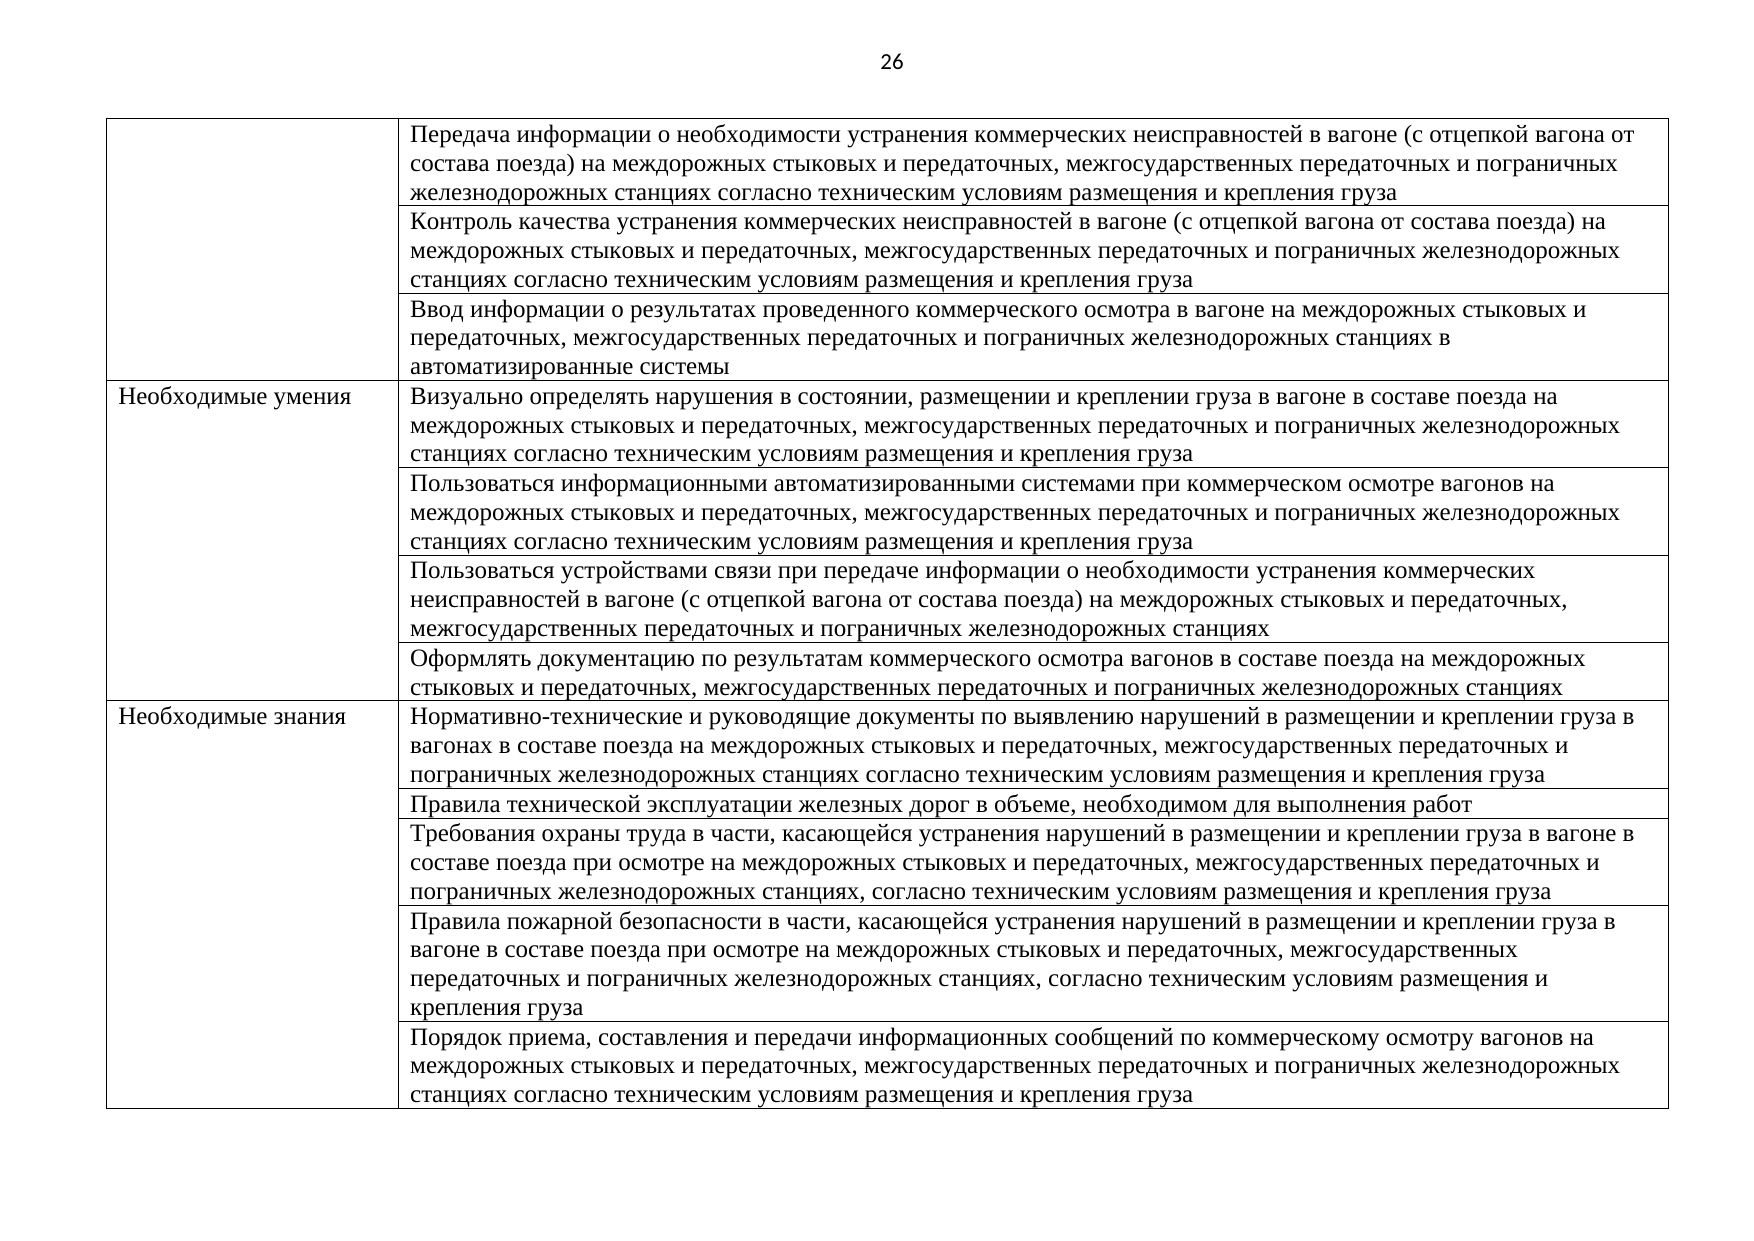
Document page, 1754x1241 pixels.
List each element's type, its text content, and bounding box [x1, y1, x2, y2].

table_cell Порядок приема, составления и передачи информационных сообщений по коммерческому осмотру вагонов на междорожных стыковых и передаточных, межгосударственных передаточных и пограничных железнодорожных станциях согласно техническим условиям размещения и крепления груза [399, 1022, 1668, 1108]
table_cell Оформлять документацию по результатам коммерческого осмотра вагонов в составе поезда на междорожных стыковых и передаточных, межгосударственных передаточных и пограничных железнодорожных станциях [399, 643, 1668, 700]
table_cell Ввод информации о результатах проведенного коммерческого осмотра в вагоне на междорожных стыковых и передаточных, межгосударственных передаточных и пограничных железнодорожных станциях в автоматизированные системы [399, 294, 1668, 380]
table_cell Правила пожарной безопасности в части, касающейся устранения нарушений в размещении и креплении груза в вагоне в составе поезда при осмотре на междорожных стыковых и передаточных, межгосударственных передаточных и пограничных железнодорожных станциях, согласно техническим условиям размещения и крепления груза [399, 906, 1668, 1021]
table_cell Нормативно-технические и руководящие документы по выявлению нарушений в размещении и креплении груза в вагонах в составе поезда на междорожных стыковых и передаточных, межгосударственных передаточных и пограничных железнодорожных станциях согласно техническим условиям размещения и крепления груза [399, 701, 1668, 788]
table_cell Контроль качества устранения коммерческих неисправностей в вагоне (с отцепкой вагона от состава поезда) на междорожных стыковых и передаточных, межгосударственных передаточных и пограничных железнодорожных станциях согласно техническим условиям размещения и крепления груза [399, 206, 1668, 293]
table_cell Требования охраны труда в части, касающейся устранения нарушений в размещении и креплении груза в вагоне в составе поезда при осмотре на междорожных стыковых и передаточных, межгосударственных передаточных и пограничных железнодорожных станциях, согласно техническим условиям размещения и крепления груза [399, 819, 1668, 905]
table_cell Правила технической эксплуатации железных дорог в объеме, необходимом для выполнения работ [399, 789, 1668, 817]
table_cell Необходимые умения [107, 381, 398, 700]
table_cell Визуально определять нарушения в состоянии, размещении и креплении груза в вагоне в составе поезда на междорожных стыковых и передаточных, межгосударственных передаточных и пограничных железнодорожных станциях согласно техническим условиям размещения и крепления груза [399, 381, 1668, 467]
table_cell Передача информации о необходимости устранения коммерческих неисправностей в вагоне (с отцепкой вагона от состава поезда) на междорожных стыковых и передаточных, межгосударственных передаточных и пограничных железнодорожных станциях согласно техническим условиям размещения и крепления груза [399, 119, 1668, 205]
table_cell Пользоваться устройствами связи при передаче информации о необходимости устранения коммерческих неисправностей в вагоне (с отцепкой вагона от состава поезда) на междорожных стыковых и передаточных, межгосударственных передаточных и пограничных железнодорожных станциях [399, 556, 1668, 642]
table_cell Пользоваться информационными автоматизированными системами при коммерческом осмотре вагонов на междорожных стыковых и передаточных, межгосударственных передаточных и пограничных железнодорожных станциях согласно техническим условиям размещения и крепления груза [399, 468, 1668, 554]
table_cell Необходимые знания [107, 701, 398, 1108]
